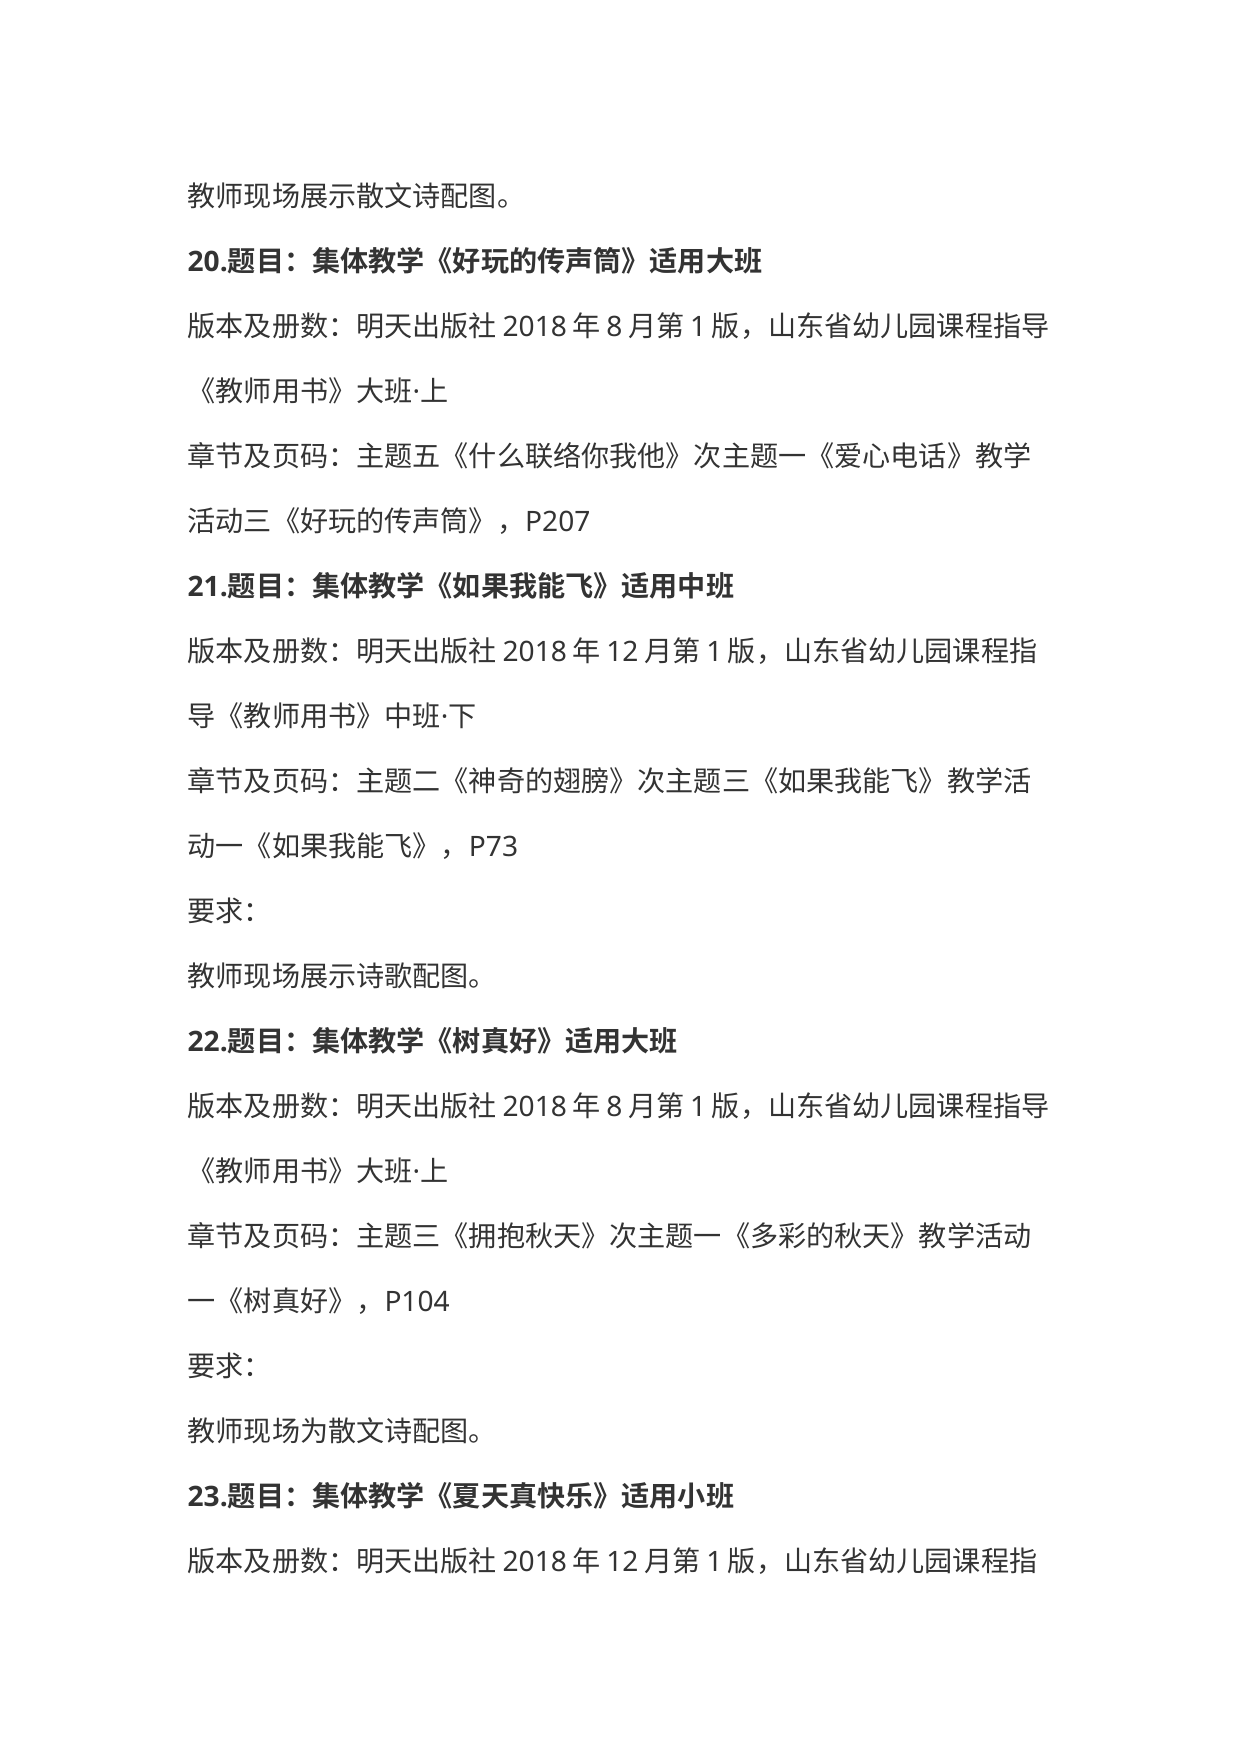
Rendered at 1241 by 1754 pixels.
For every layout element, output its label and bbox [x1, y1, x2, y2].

text [187, 162, 1053, 1592]
